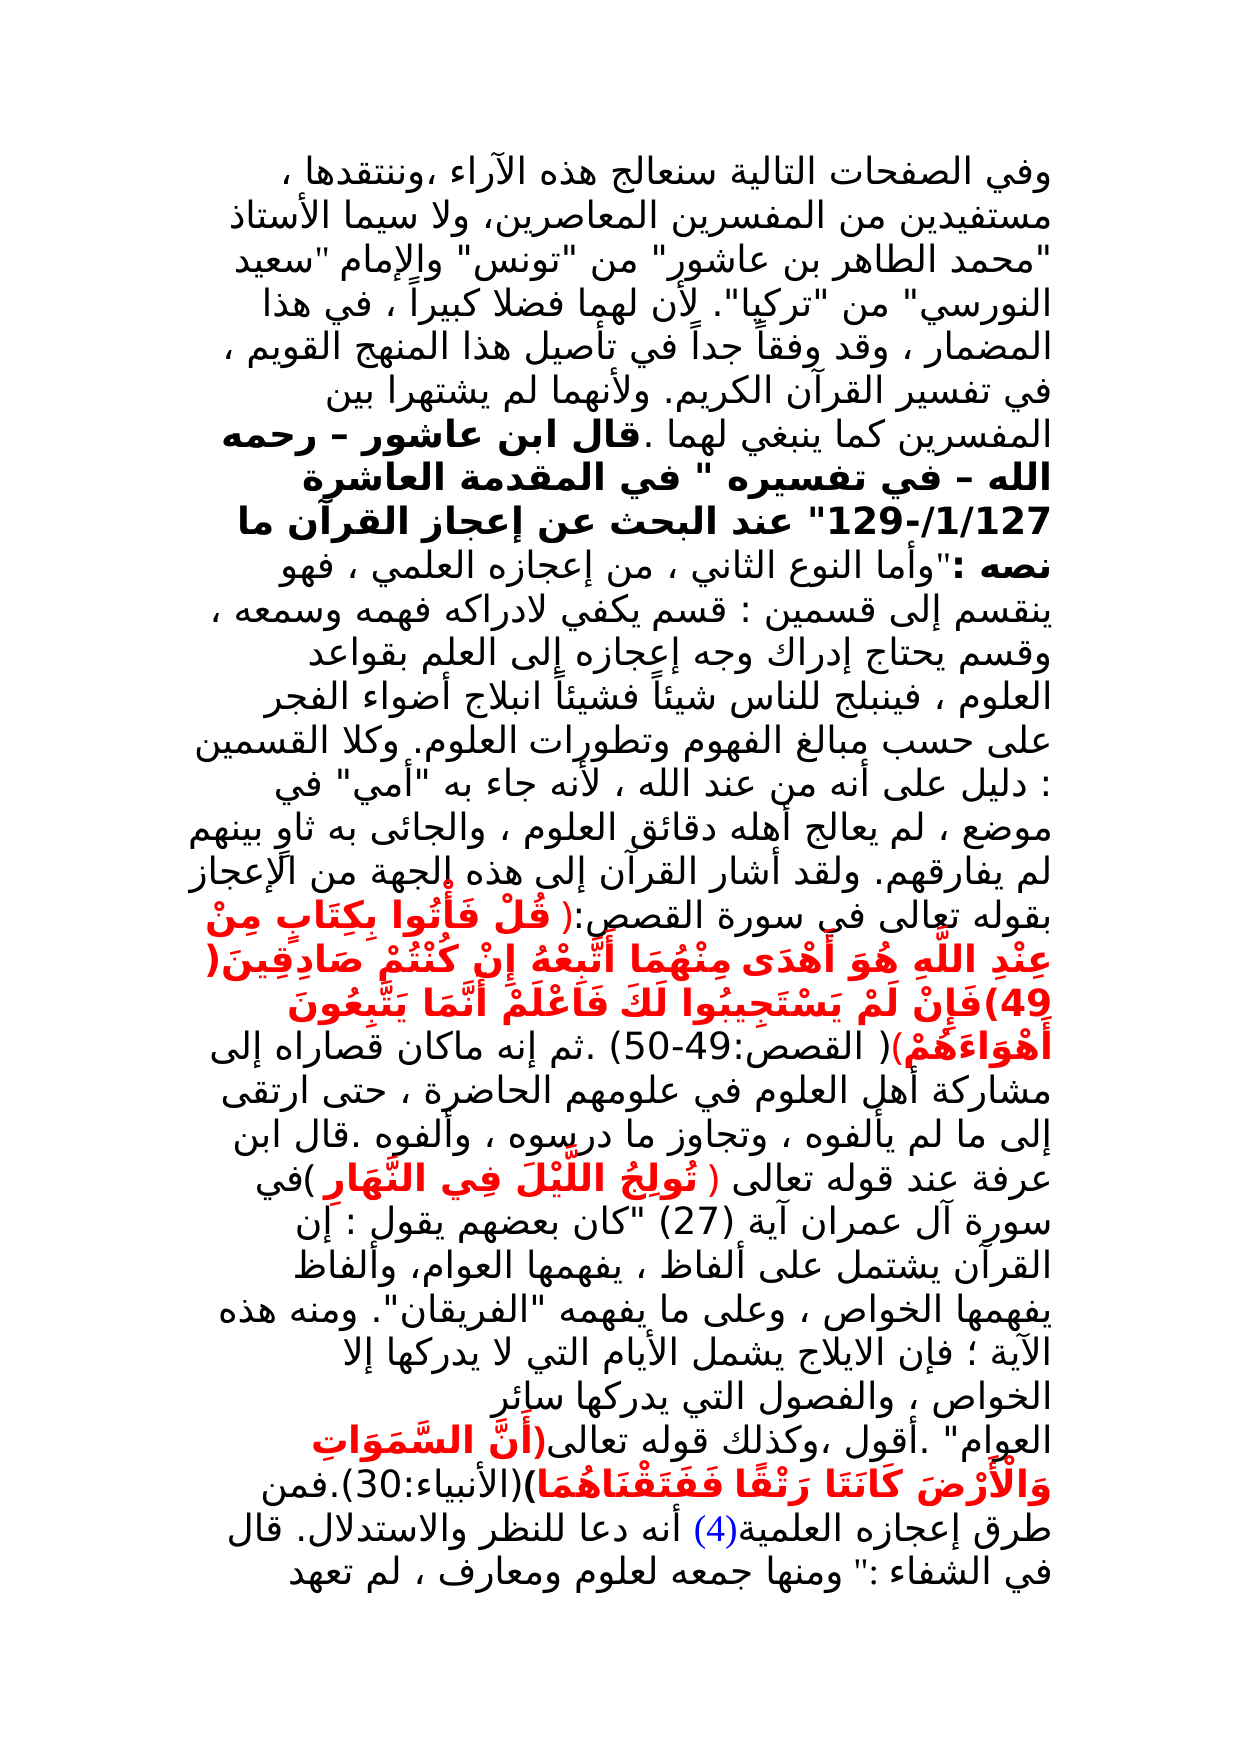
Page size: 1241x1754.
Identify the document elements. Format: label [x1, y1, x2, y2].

text [187, 150, 1053, 1594]
